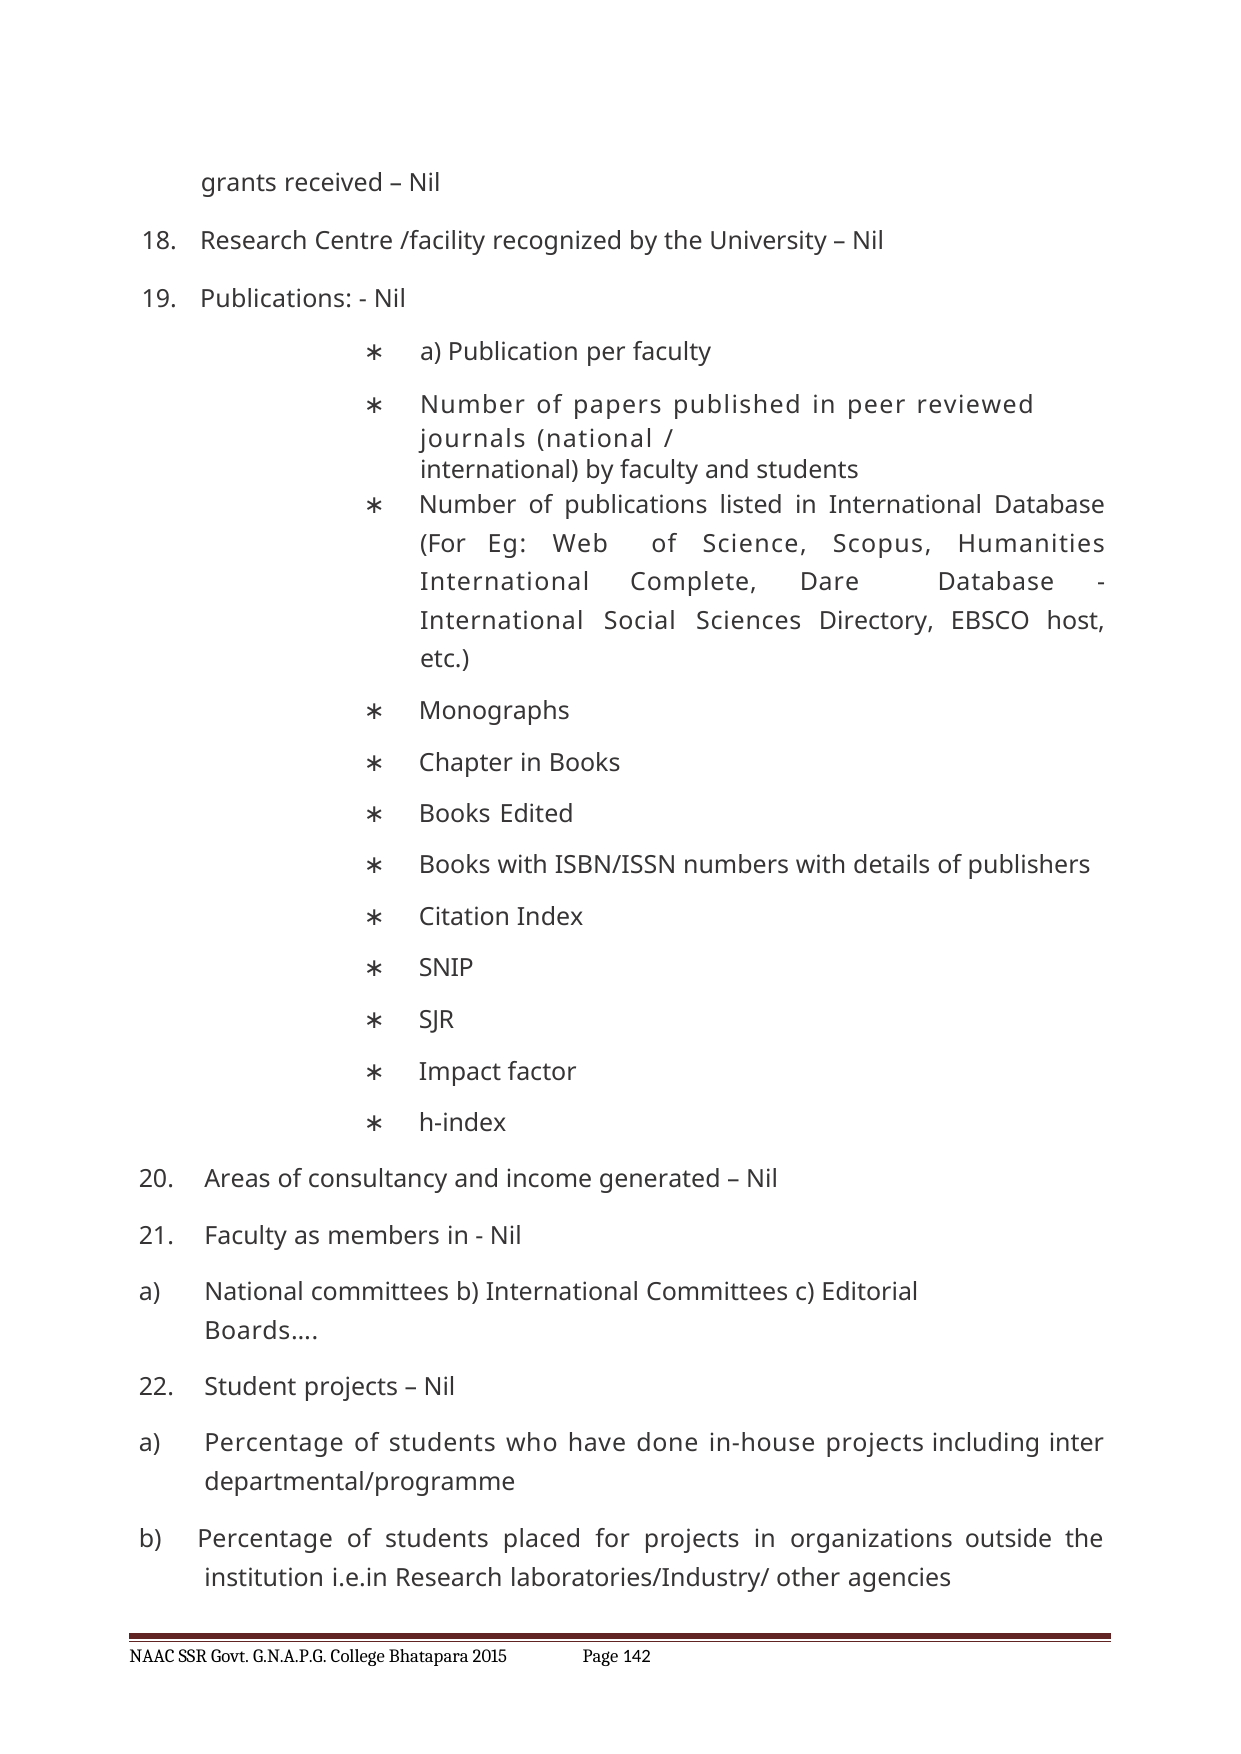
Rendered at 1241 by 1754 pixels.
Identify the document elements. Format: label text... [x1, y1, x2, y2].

text ∗ Chapter in Books [363, 744, 1111, 778]
text a) National committees b) International Committees c) Editorial [138, 1273, 1111, 1307]
text ∗ Books Edited [363, 796, 1111, 829]
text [142, 164, 1103, 199]
text 20. Areas of consultancy and income generated – Nil [138, 1161, 1111, 1195]
text ∗ a) Publication per faculty [363, 333, 1111, 367]
text b) Percentage of students placed for projects in organizations outside the institution i.e.in Research laboratories/Industry/ other agencies [138, 1520, 1104, 1593]
text ∗ h-index [363, 1104, 1111, 1138]
text 21. Faculty as members in - Nil [138, 1217, 1105, 1251]
text ∗ SNIP [363, 950, 1111, 984]
text 18. Research Centre /facility recognized by the University – Nil [141, 223, 1111, 257]
text ∗ Books with ISBN/ISSN numbers with details of publishers [363, 847, 1111, 881]
text ∗ Impact factor [363, 1053, 1111, 1087]
text ∗ SJR [363, 1002, 1111, 1036]
text ∗ Number of papers published in peer reviewed journals (national / [363, 387, 1111, 455]
text Boards…. [204, 1312, 537, 1346]
text 22. Student projects – Nil [138, 1368, 1111, 1402]
text international) by faculty and students [363, 455, 1111, 485]
text ∗ Citation Index [363, 899, 1111, 933]
text a) Percentage of students who have done in-house projects including inter departmental/programme [138, 1425, 1104, 1498]
text 19. Publications: - Nil [141, 281, 1111, 315]
text ∗ Monographs [363, 693, 1111, 727]
text ∗ Number of publications listed in International Database (For Eg: Web of Science, Scopus, Humanities International Complete, Dare Database - International Social Sciences Directory, EBSCO host, etc.) [363, 487, 1105, 675]
